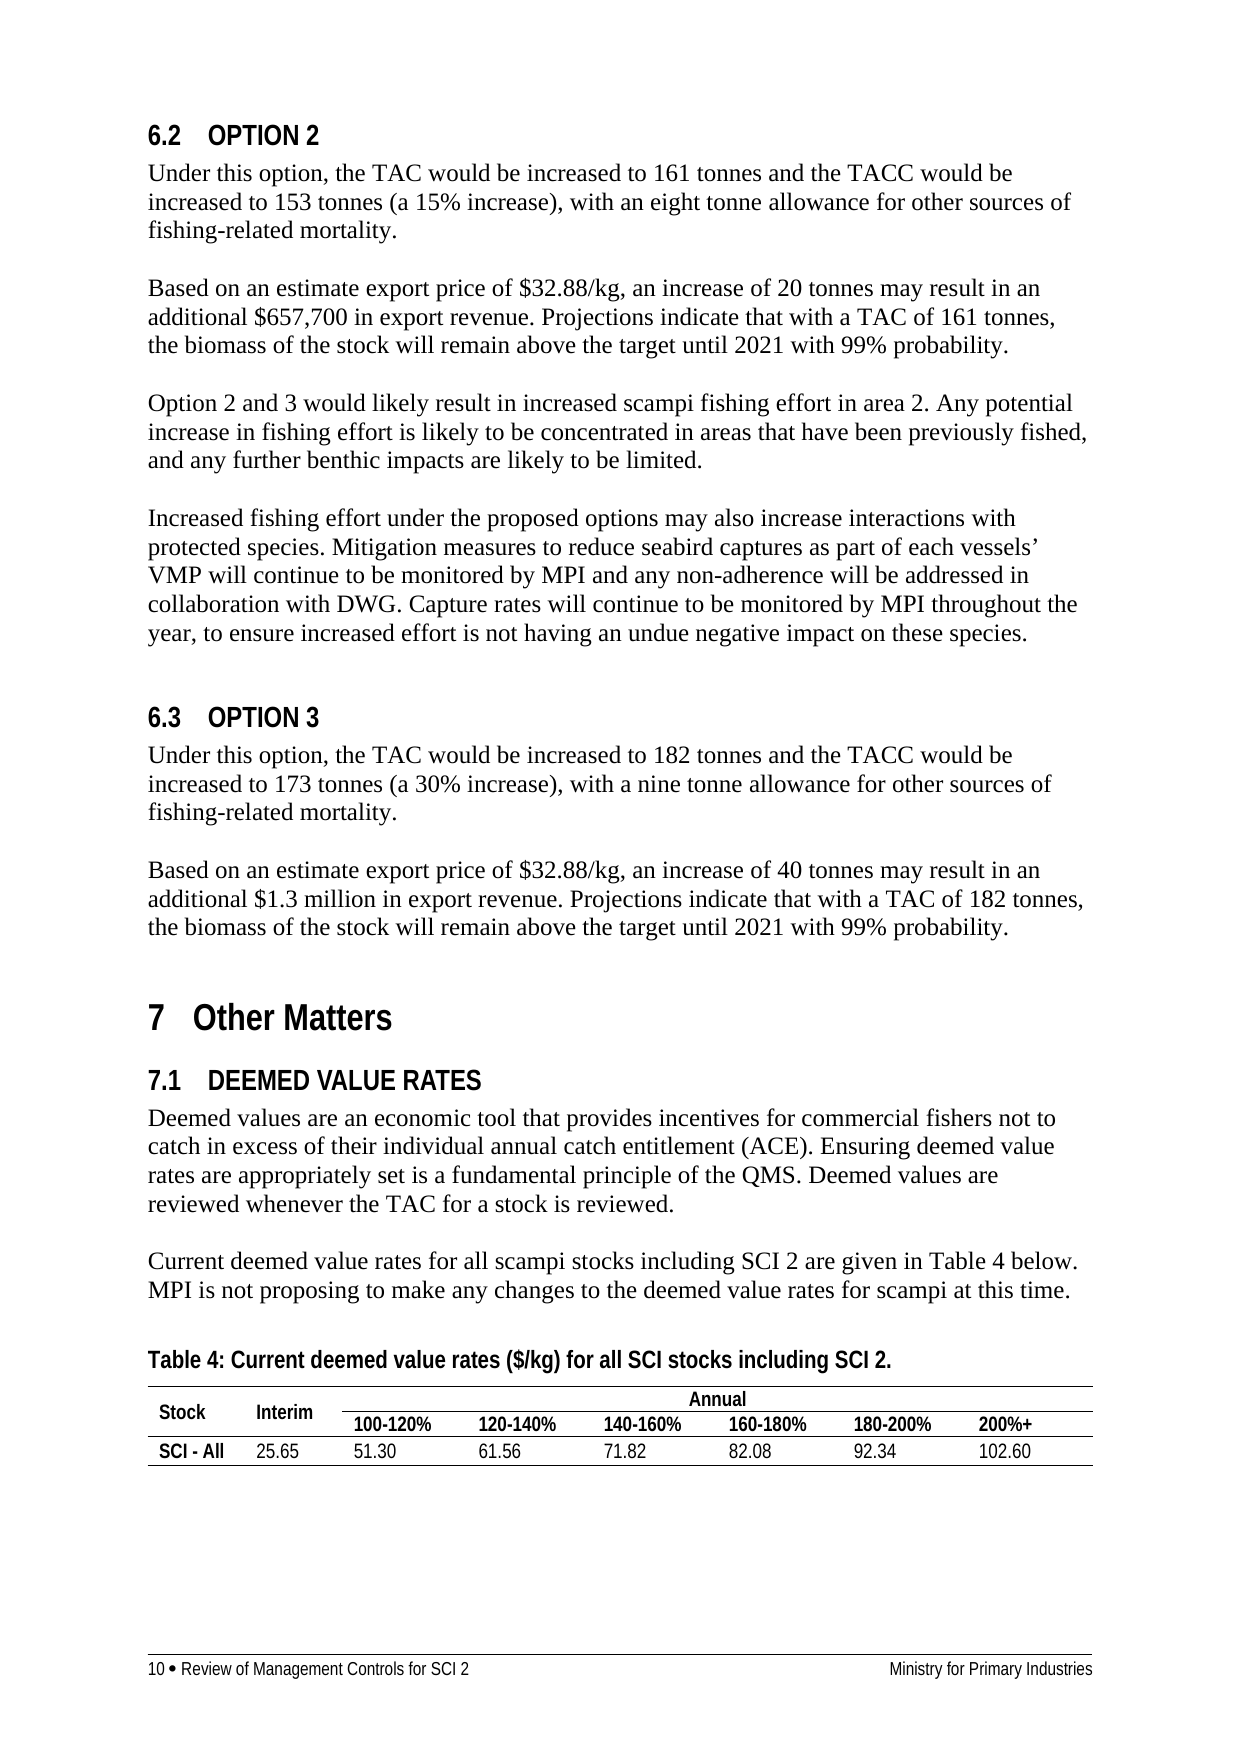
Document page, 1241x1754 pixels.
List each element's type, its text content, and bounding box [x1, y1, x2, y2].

subtitle Other Matters [148, 995, 1092, 1038]
text Increased fishing effort under the proposed options may also increase interactions with protected species. Mitigation measures to reduce seabird captures as part of each vessels’ VMP will continue to be monitored by MPI and any non-adherence will be addressed in collaboration with DWG. Capture rates will continue to be monitored by MPI throughout the year, to ensure increased effort is not having an undue negative impact on these species. [148, 503, 1092, 647]
table_cell 51.30 [342, 1437, 467, 1465]
table_cell 82.08 [718, 1437, 842, 1465]
table_cell 102.60 [968, 1437, 1092, 1465]
subtitle Deemed value rates [148, 1063, 1092, 1096]
table_cell 71.82 [592, 1437, 717, 1465]
table_cell 180-200% [842, 1412, 967, 1436]
table_cell 160-180% [718, 1412, 842, 1436]
subtitle Option 3 [148, 700, 1092, 734]
table_cell 140-160% [592, 1412, 717, 1436]
text Table 4: Current deemed value rates ($/kg) for all SCI stocks including SCI 2. [148, 1345, 1092, 1374]
table_cell 61.56 [467, 1437, 592, 1465]
text Option 2 and 3 would likely result in increased scampi fishing effort in area 2. Any potential increase in fishing effort is likely to be concentrated in areas that have been previously fished, and any further benthic impacts are likely to be limited. [148, 388, 1092, 474]
table_cell 120-140% [467, 1412, 592, 1436]
table_cell 92.34 [842, 1437, 967, 1465]
table_cell 100-120% [342, 1412, 467, 1436]
table_cell SCI - All [148, 1437, 245, 1465]
table_cell 25.65 [245, 1437, 342, 1465]
text Under this option, the TAC would be increased to 182 tonnes and the TACC would be increased to 173 tonnes (a 30% increase), with a nine tonne allowance for other sources of fishing-related mortality. [148, 740, 1092, 826]
text Based on an estimate export price of $32.88/kg, an increase of 20 tonnes may result in an additional $657,700 in export revenue. Projections indicate that with a TAC of 161 tonnes, the biomass of the stock will remain above the target until 2021 with 99% probability. [148, 273, 1092, 359]
table_header Annual [342, 1387, 1092, 1411]
table_cell 200%+ [968, 1412, 1092, 1436]
table_header Stock [148, 1387, 245, 1436]
text Based on an estimate export price of $32.88/kg, an increase of 40 tonnes may result in an additional $1.3 million in export revenue. Projections indicate that with a TAC of 182 tonnes, the biomass of the stock will remain above the target until 2021 with 99% probability. [148, 855, 1092, 941]
text Current deemed value rates for all scampi stocks including SCI 2 are given in Table 4 below. MPI is not proposing to make any changes to the deemed value rates for scampi at this time. [148, 1246, 1092, 1304]
subtitle Option 2 [148, 118, 1092, 152]
table_header Interim [245, 1387, 342, 1436]
text Deemed values are an economic tool that provides incentives for commercial fishers not to catch in excess of their individual annual catch entitlement (ACE). Ensuring deemed value rates are appropriately set is a fundamental principle of the QMS. Deemed values are reviewed whenever the TAC for a stock is reviewed. [148, 1103, 1092, 1218]
text Under this option, the TAC would be increased to 161 tonnes and the TACC would be increased to 153 tonnes (a 15% increase), with an eight tonne allowance for other sources of fishing-related mortality. [148, 158, 1092, 244]
